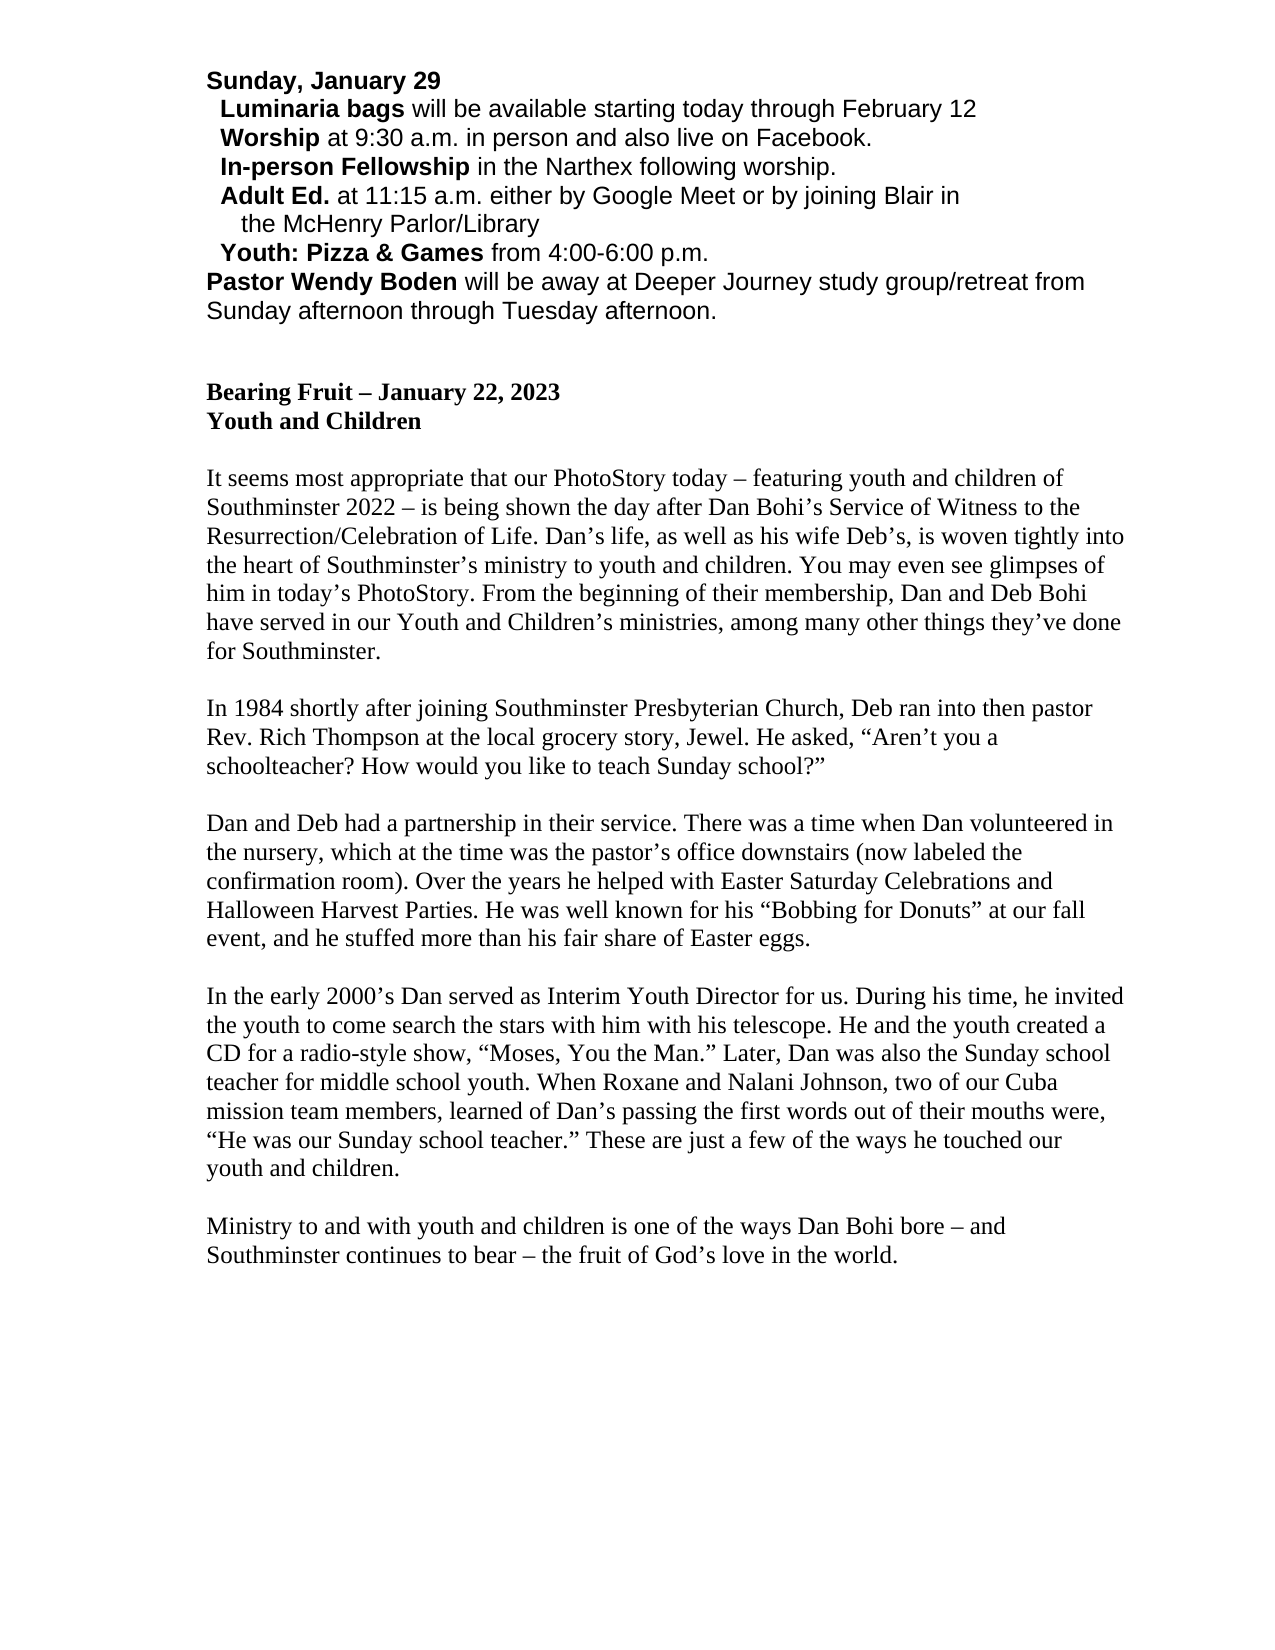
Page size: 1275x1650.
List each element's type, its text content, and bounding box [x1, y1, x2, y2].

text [206, 66, 1125, 377]
text Youth and Children It seems most appropriate that our PhotoStory today – featuring youth and children of Southminster 2022 – is being shown the day after Dan Bohi’s Service of Witness to the Resurrection/Celebration of Life. Dan’s life, as well as his wife Deb’s, is woven tightly into the heart of Southminster’s ministry to youth and children. You may even see glimpses of him in today’s PhotoStory. From the beginning of their membership, Dan and Deb Bohi have served in our Youth and Children’s ministries, among many other things they’ve done for Southminster. In 1984 shortly after joining Southminster Presbyterian Church, Deb ran into then pastor Rev. Rich Thompson at the local grocery story, Jewel. He asked, “Aren’t you a schoolteacher? How would you like to teach Sunday school?” Dan and Deb had a partnership in their service. There was a time when Dan volunteered in the nursery, which at the time was the pastor’s office downstairs (now labeled the confirmation room). Over the years he helped with Easter Saturday Celebrations and Halloween Harvest Parties. He was well known for his “Bobbing for Donuts” at our fall event, and he stuffed more than his fair share of Easter eggs. In the early 2000’s Dan served as Interim Youth Director for us. During his time, he invited the youth to come search the stars with him with his telescope. He and the youth created a CD for a radio-style show, “Moses, You the Man.” Later, Dan was also the Sunday school teacher for middle school youth. When Roxane and Nalani Johnson, two of our Cuba mission team members, learned of Dan’s passing the first words out of their mouths were, “He was our Sunday school teacher.” These are just a few of the ways he touched our youth and children. Ministry to and with youth and children is one of the ways Dan Bohi bore – and Southminster continues to bear – the fruit of God’s love in the world. [206, 406, 1125, 1268]
text Bearing Fruit – January 22, 2023 [206, 377, 1125, 406]
